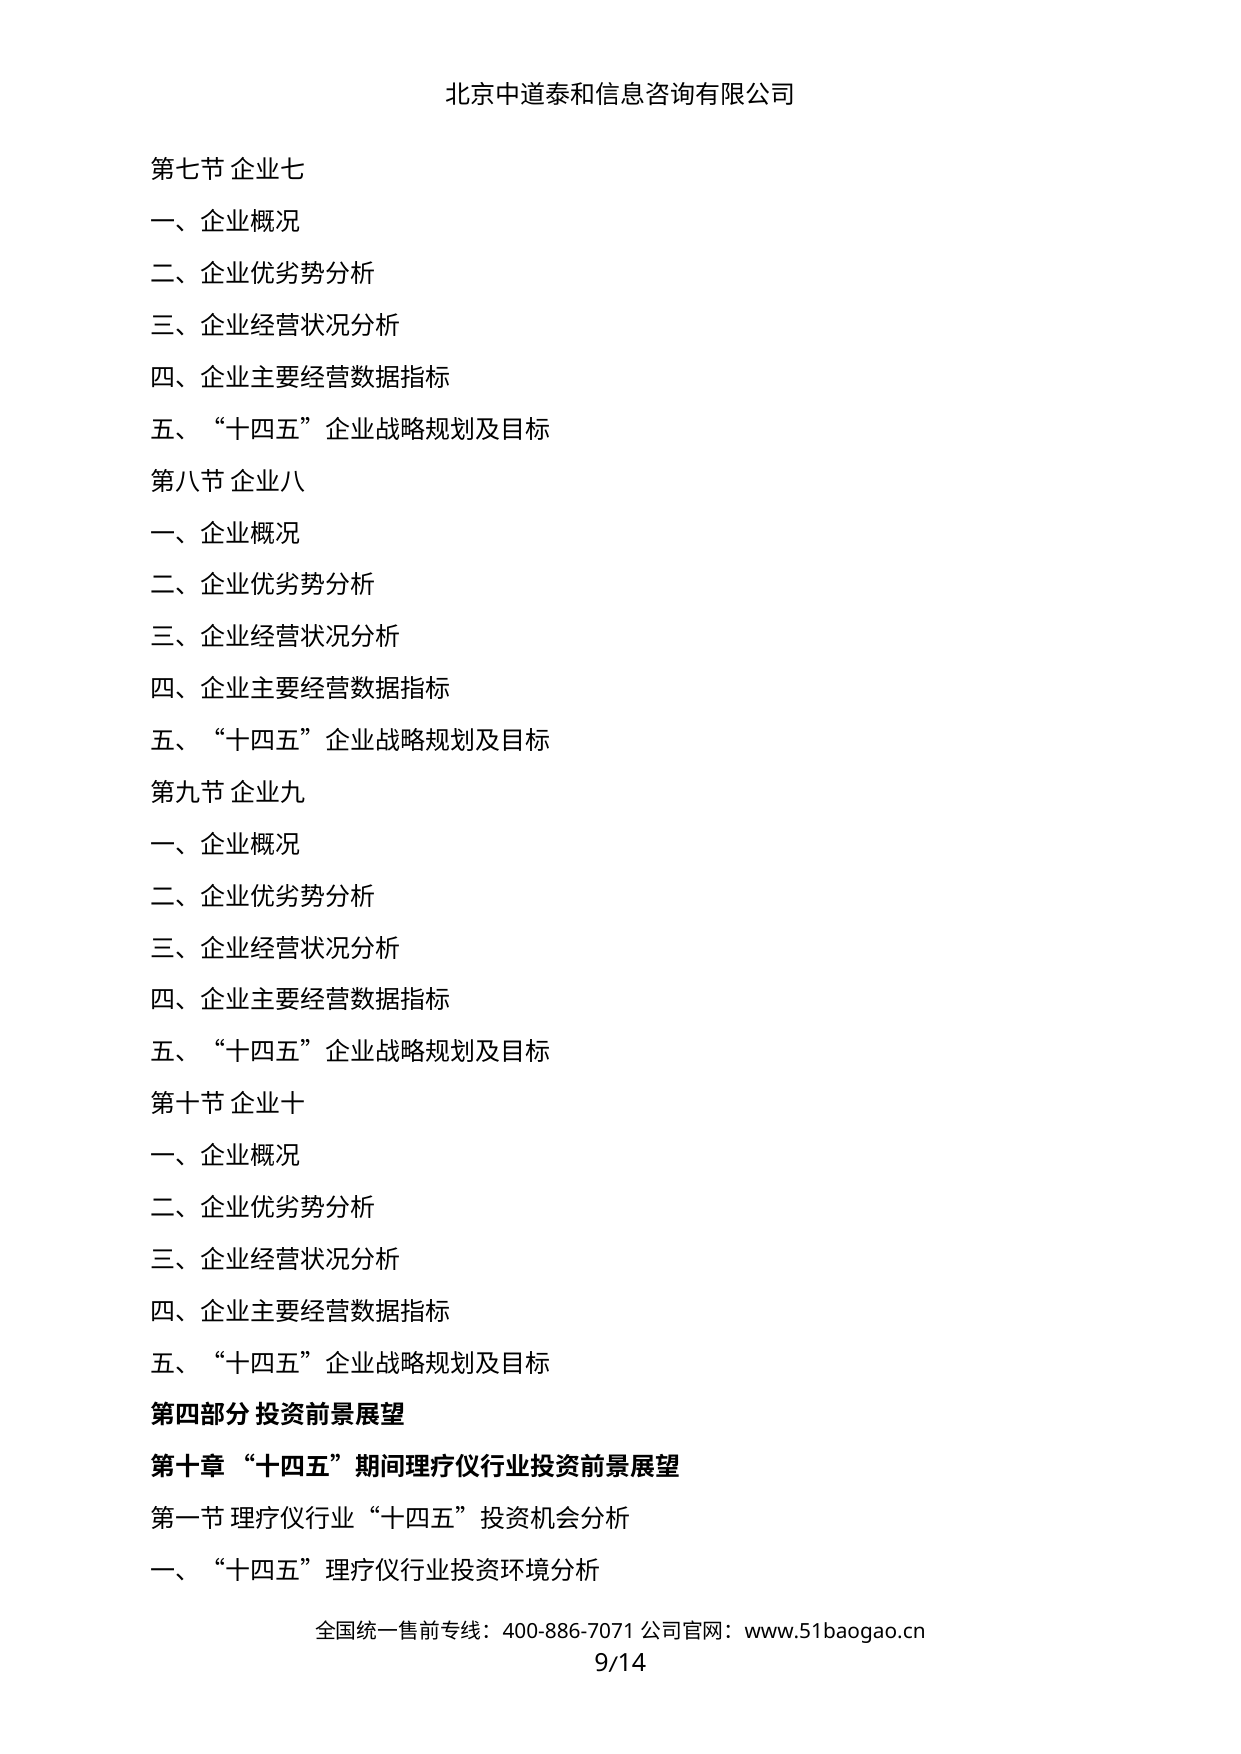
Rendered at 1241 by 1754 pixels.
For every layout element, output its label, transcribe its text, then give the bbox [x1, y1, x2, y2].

text 第十节 企业十 [150, 1084, 1090, 1120]
text 第八节 企业八 [150, 461, 1090, 497]
text 第九节 企业九 [150, 772, 1090, 809]
text 一、企业概况 [150, 824, 1090, 861]
text 第十章 “十四五”期间理疗仪行业投资前景展望 [150, 1447, 1090, 1483]
text 一、“十四五”理疗仪行业投资环境分析 [150, 1551, 1090, 1587]
text 三、企业经营状况分析 [150, 928, 1090, 964]
text 第一节 理疗仪行业“十四五”投资机会分析 [150, 1499, 1090, 1535]
text 第四部分 投资前景展望 [150, 1395, 1090, 1431]
text 三、企业经营状况分析 [150, 306, 1090, 342]
text 四、企业主要经营数据指标 [150, 669, 1090, 705]
text 五、“十四五”企业战略规划及目标 [150, 1343, 1090, 1379]
text 三、企业经营状况分析 [150, 1239, 1090, 1276]
text 二、企业优劣势分析 [150, 254, 1090, 290]
text 五、“十四五”企业战略规划及目标 [150, 409, 1090, 446]
text 一、企业概况 [150, 513, 1090, 549]
text 五、“十四五”企业战略规划及目标 [150, 1032, 1090, 1068]
text 一、企业概况 [150, 1136, 1090, 1172]
text 三、企业经营状况分析 [150, 617, 1090, 653]
text 第七节 企业七 [150, 150, 1090, 186]
text 二、企业优劣势分析 [150, 876, 1090, 912]
text 五、“十四五”企业战略规划及目标 [150, 721, 1090, 757]
text 二、企业优劣势分析 [150, 565, 1090, 601]
text 四、企业主要经营数据指标 [150, 980, 1090, 1016]
text 一、企业概况 [150, 202, 1090, 238]
text 四、企业主要经营数据指标 [150, 357, 1090, 394]
text 二、企业优劣势分析 [150, 1187, 1090, 1224]
text 四、企业主要经营数据指标 [150, 1291, 1090, 1327]
